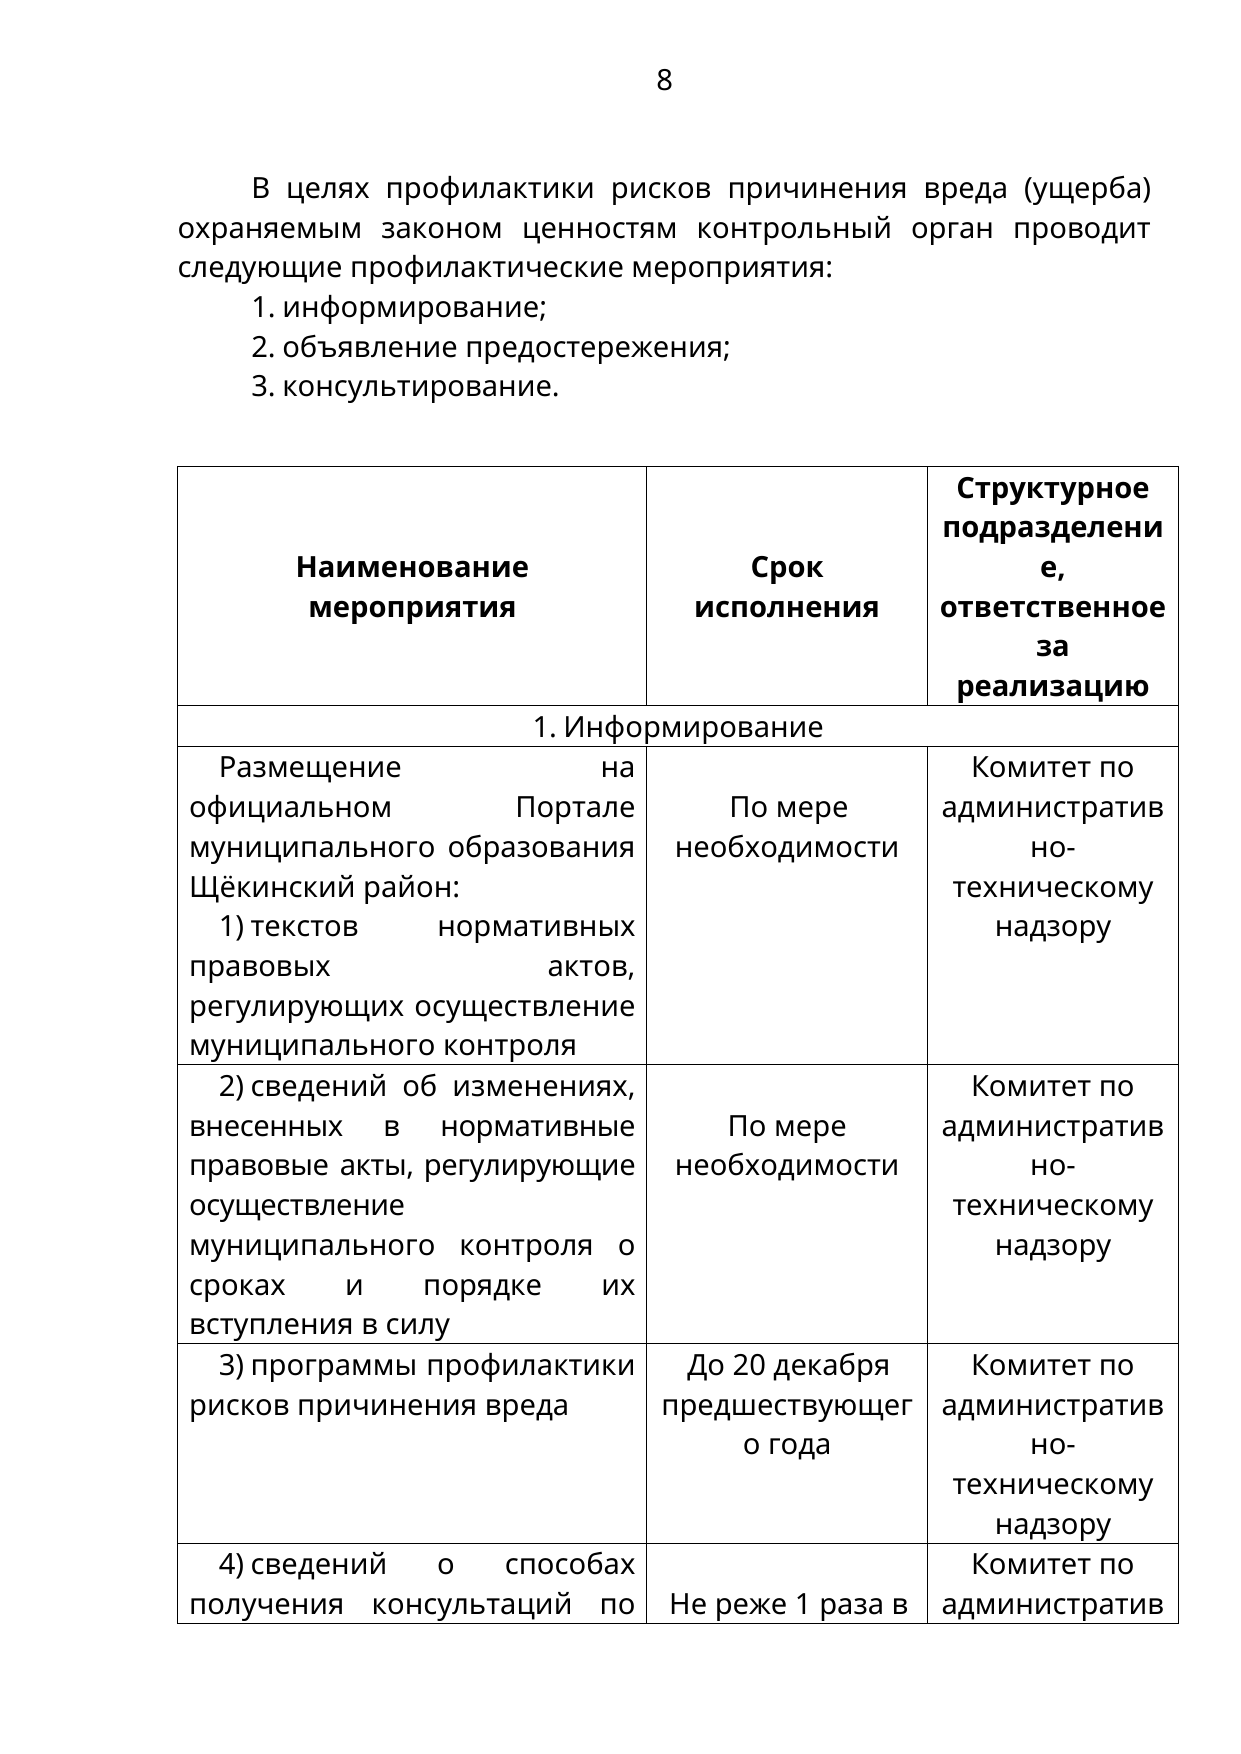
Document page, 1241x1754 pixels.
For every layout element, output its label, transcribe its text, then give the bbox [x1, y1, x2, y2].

table_cell 3) программы профилактики рисков причинения вреда [178, 1344, 646, 1543]
table_cell Не реже 1 раза в год [647, 1544, 927, 1623]
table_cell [178, 1544, 646, 1623]
table_header Наименование мероприятия [178, 467, 646, 705]
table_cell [928, 1544, 1178, 1623]
text 2. объявление предостережения; [177, 326, 1152, 366]
table_cell Комитет по административно-техническому надзору [928, 1065, 1178, 1343]
table_cell Размещение на официальном Портале муниципального образования Щёкинский район: 1) текстов нормативных правовых актов, регулирующих осуществление муниципального контроля [178, 747, 646, 1064]
table_header Срок исполнения [647, 467, 927, 705]
table_cell Комитет по административно-техническому надзору [928, 1344, 1178, 1543]
table_cell По мере необходимости [647, 747, 927, 1064]
table_cell 1. Информирование [178, 706, 1178, 746]
text 1. информирование; [177, 286, 1152, 326]
table_cell По мере необходимости [647, 1065, 927, 1343]
table_header Структурное подразделение, ответственное за реализацию [928, 467, 1178, 705]
table_cell 2) сведений об изменениях, внесенных в нормативные правовые акты, регулирующие осуществление муниципального контроля о сроках и порядке их вступления в силу [178, 1065, 646, 1343]
text В целях профилактики рисков причинения вреда (ущерба) охраняемым законом ценностям контрольный орган проводит следующие профилактические мероприятия: [177, 167, 1152, 286]
table_cell Комитет по административно-техническому надзору [928, 747, 1178, 1064]
table_cell До 20 декабря предшествующего года [647, 1344, 927, 1543]
text 3. консультирование. [177, 366, 1152, 405]
